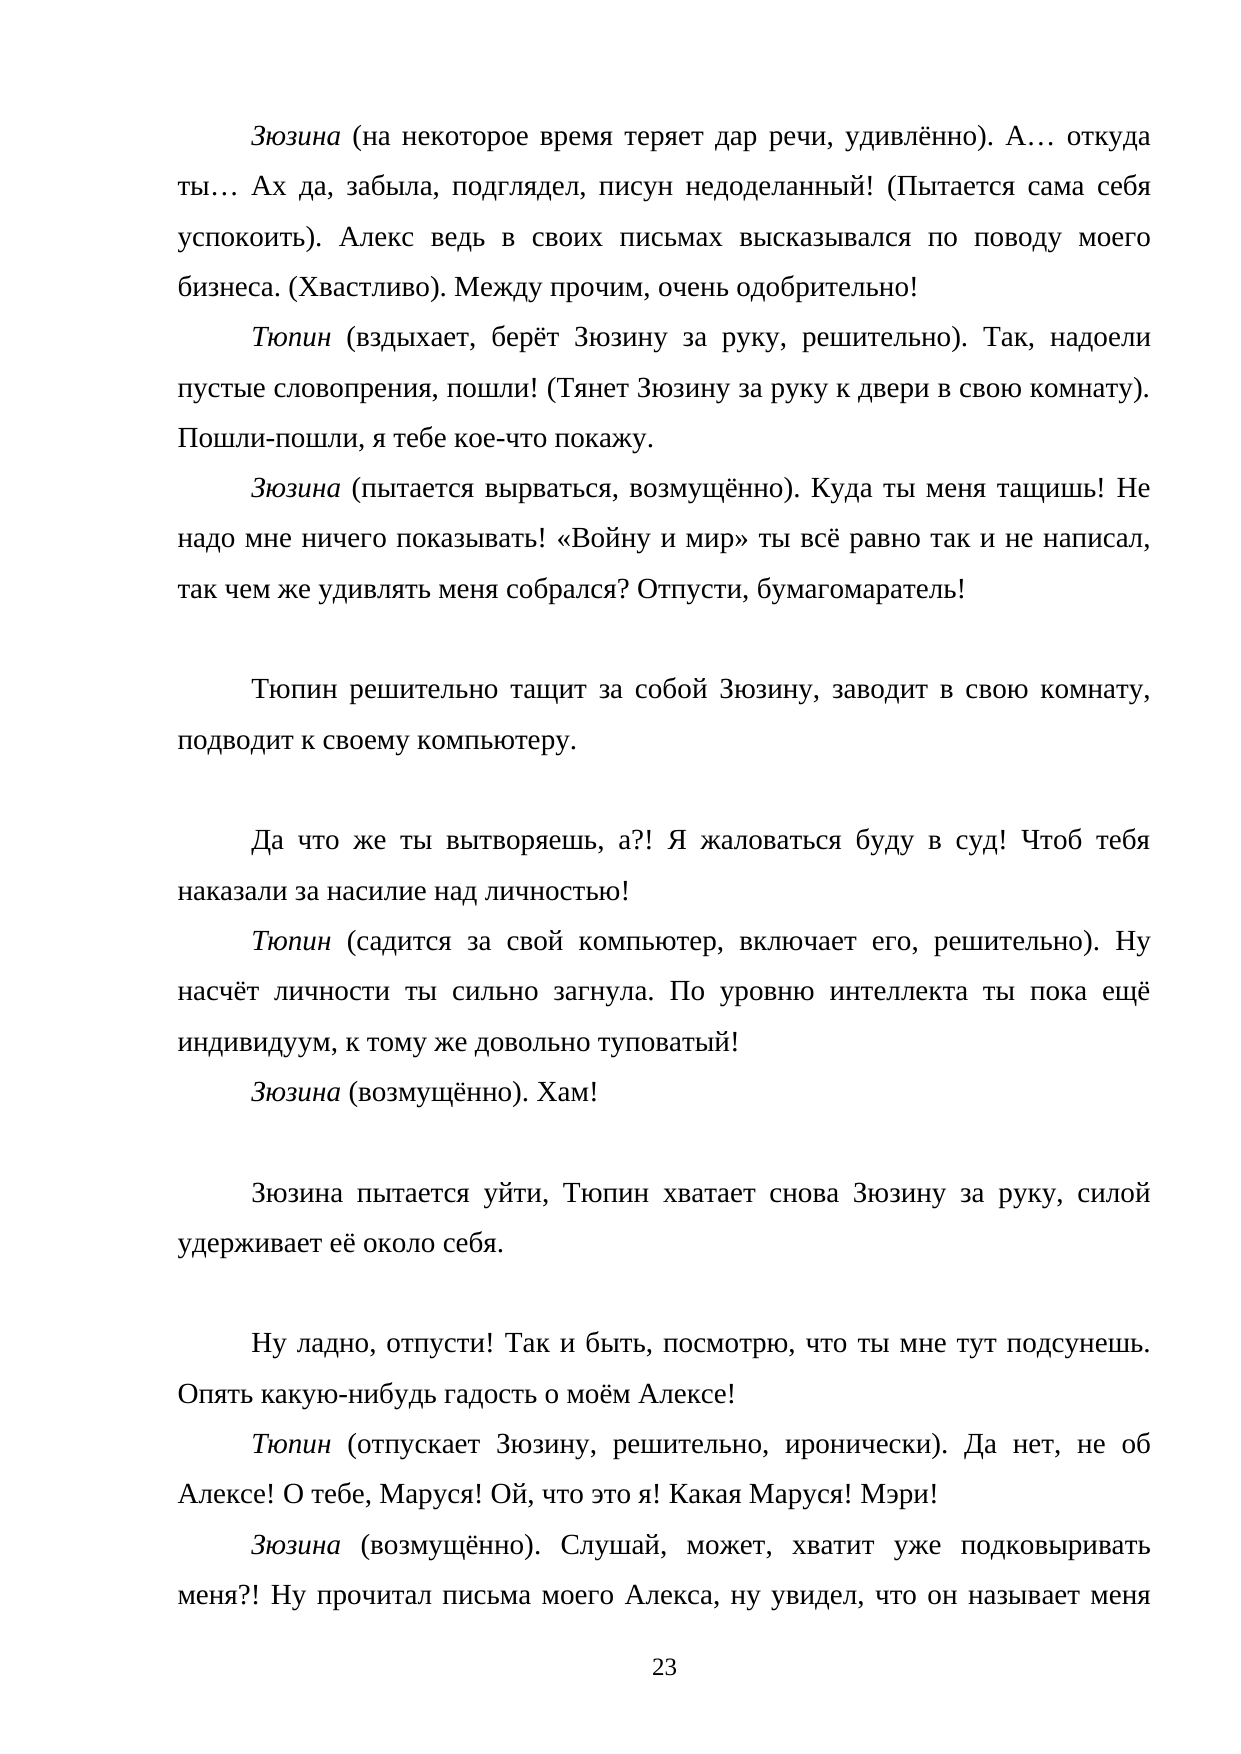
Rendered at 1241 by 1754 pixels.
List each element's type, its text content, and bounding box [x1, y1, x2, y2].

text Тюпин (садится за свой компьютер, включает его, решительно). Ну насчёт личности ты сильно загнула. По уровню интеллекта ты пока ещё индивидуум, к тому же довольно туповатый! [177, 923, 1152, 1057]
text Зюзина пытается уйти, Тюпин хватает снова Зюзину за руку, силой удерживает её около себя. [177, 1175, 1152, 1258]
text Тюпин (вздыхает, берёт Зюзину за руку, решительно). Так, надоели пустые словопрения, пошли! (Тянет Зюзину за руку к двери в свою комнату). Пошли-пошли, я тебе кое-что покажу. [177, 319, 1152, 453]
text Тюпин решительно тащит за собой Зюзину, заводит в свою комнату, подводит к своему компьютеру. [177, 672, 1152, 755]
text Да что же ты вытворяешь, а?! Я жаловаться буду в суд! Чтоб тебя наказали за насилие над личностью! [177, 822, 1152, 906]
text Зюзина (возмущённо). Хам! [177, 1074, 1152, 1108]
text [177, 1527, 1152, 1611]
text Ну ладно, отпусти! Так и быть, посмотрю, что ты мне тут подсунешь. Опять какую-нибудь гадость о моём Алексе! [177, 1326, 1152, 1409]
text Зюзина (пытается вырваться, возмущённо). Куда ты меня тащишь! Не надо мне ничего показывать! «Войну и мир» ты всё равно так и не написал, так чем же удивлять меня собрался? Отпусти, бумагомаратель! [177, 470, 1152, 604]
text Тюпин (отпускает Зюзину, решительно, иронически). Да нет, не об Алексе! О тебе, Маруся! Ой, что это я! Какая Маруся! Мэри! [177, 1426, 1152, 1510]
text Зюзина (на некоторое время теряет дар речи, удивлённо). А… откуда ты… Ах да, забыла, подглядел, писун недоделанный! (Пытается сама себя успокоить). Алекс ведь в своих письмах высказывался по поводу моего бизнеса. (Хвастливо). Между прочим, очень одобрительно! [177, 118, 1152, 303]
